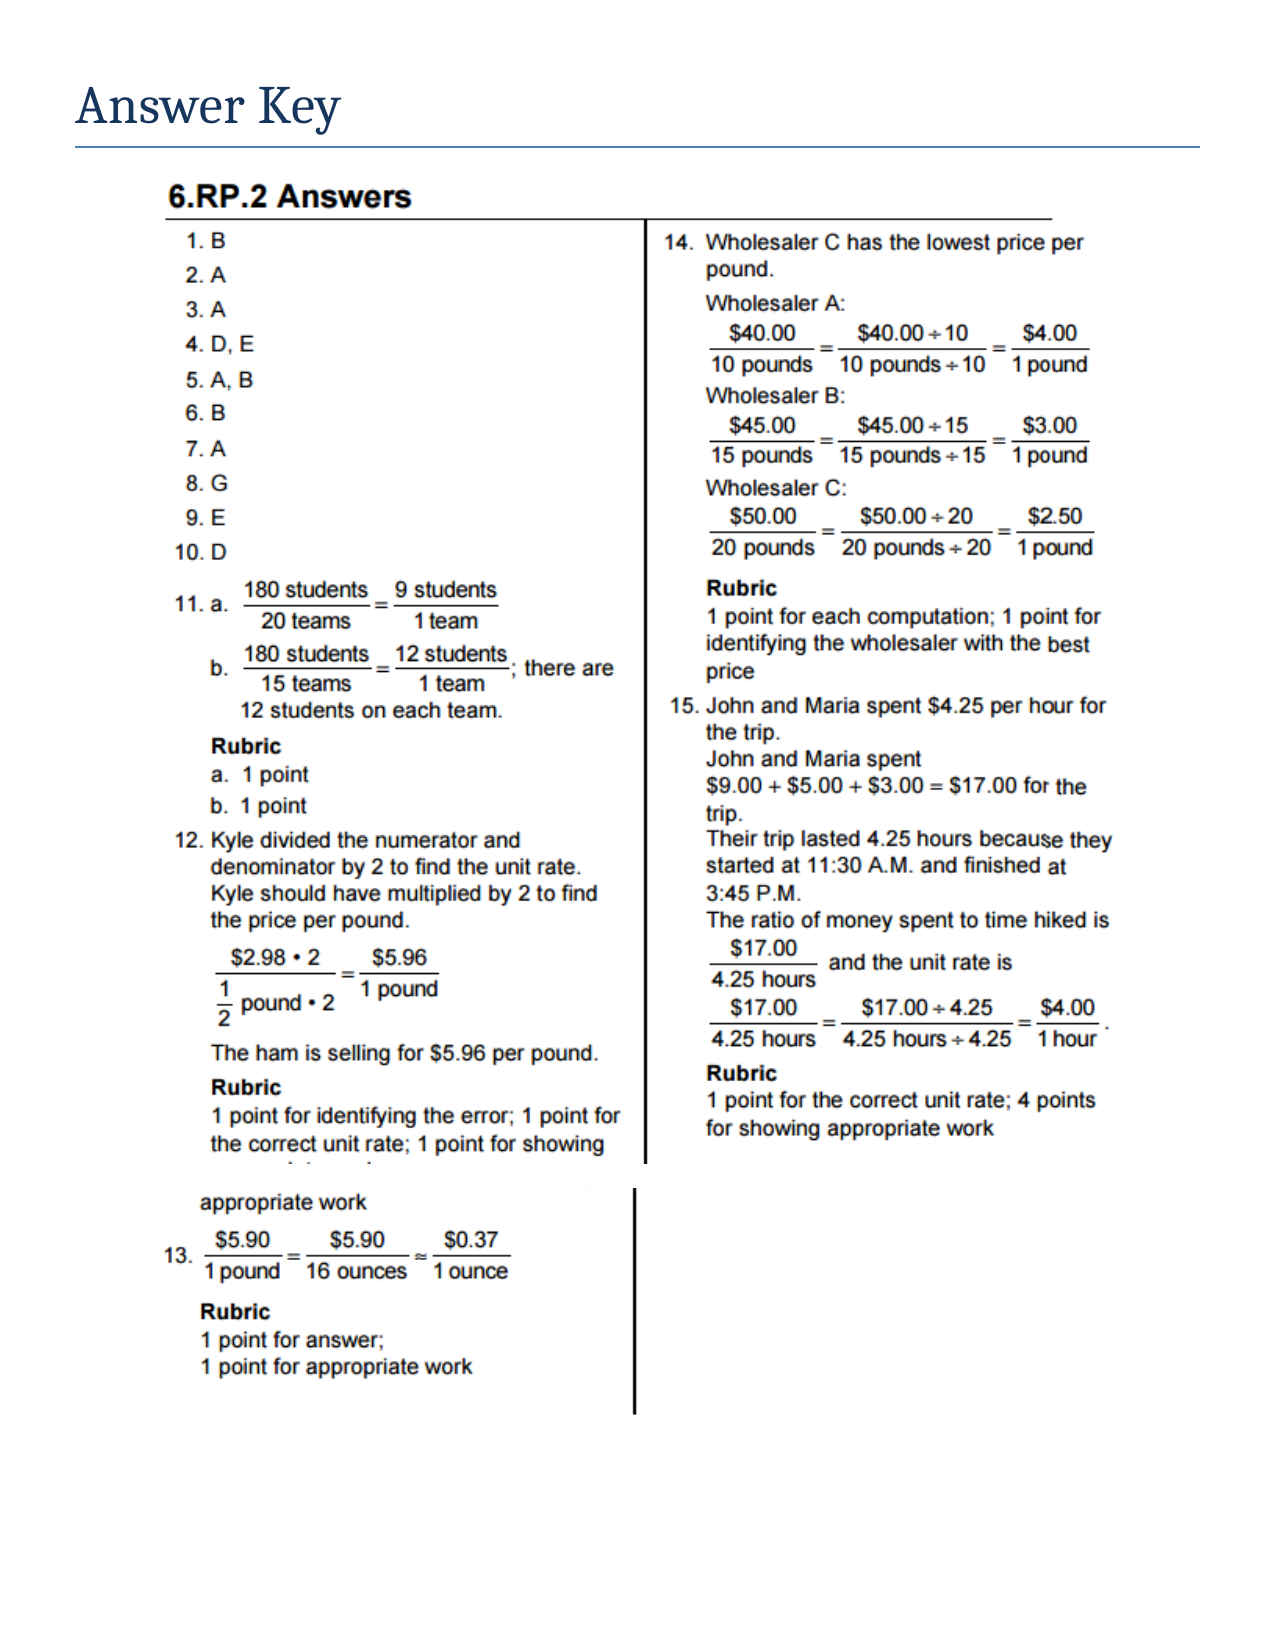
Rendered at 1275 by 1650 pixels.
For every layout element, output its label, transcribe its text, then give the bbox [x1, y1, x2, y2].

picture [150, 1188, 1125, 1429]
title Answer Key [75, 75, 1200, 146]
picture [150, 178, 1125, 1164]
